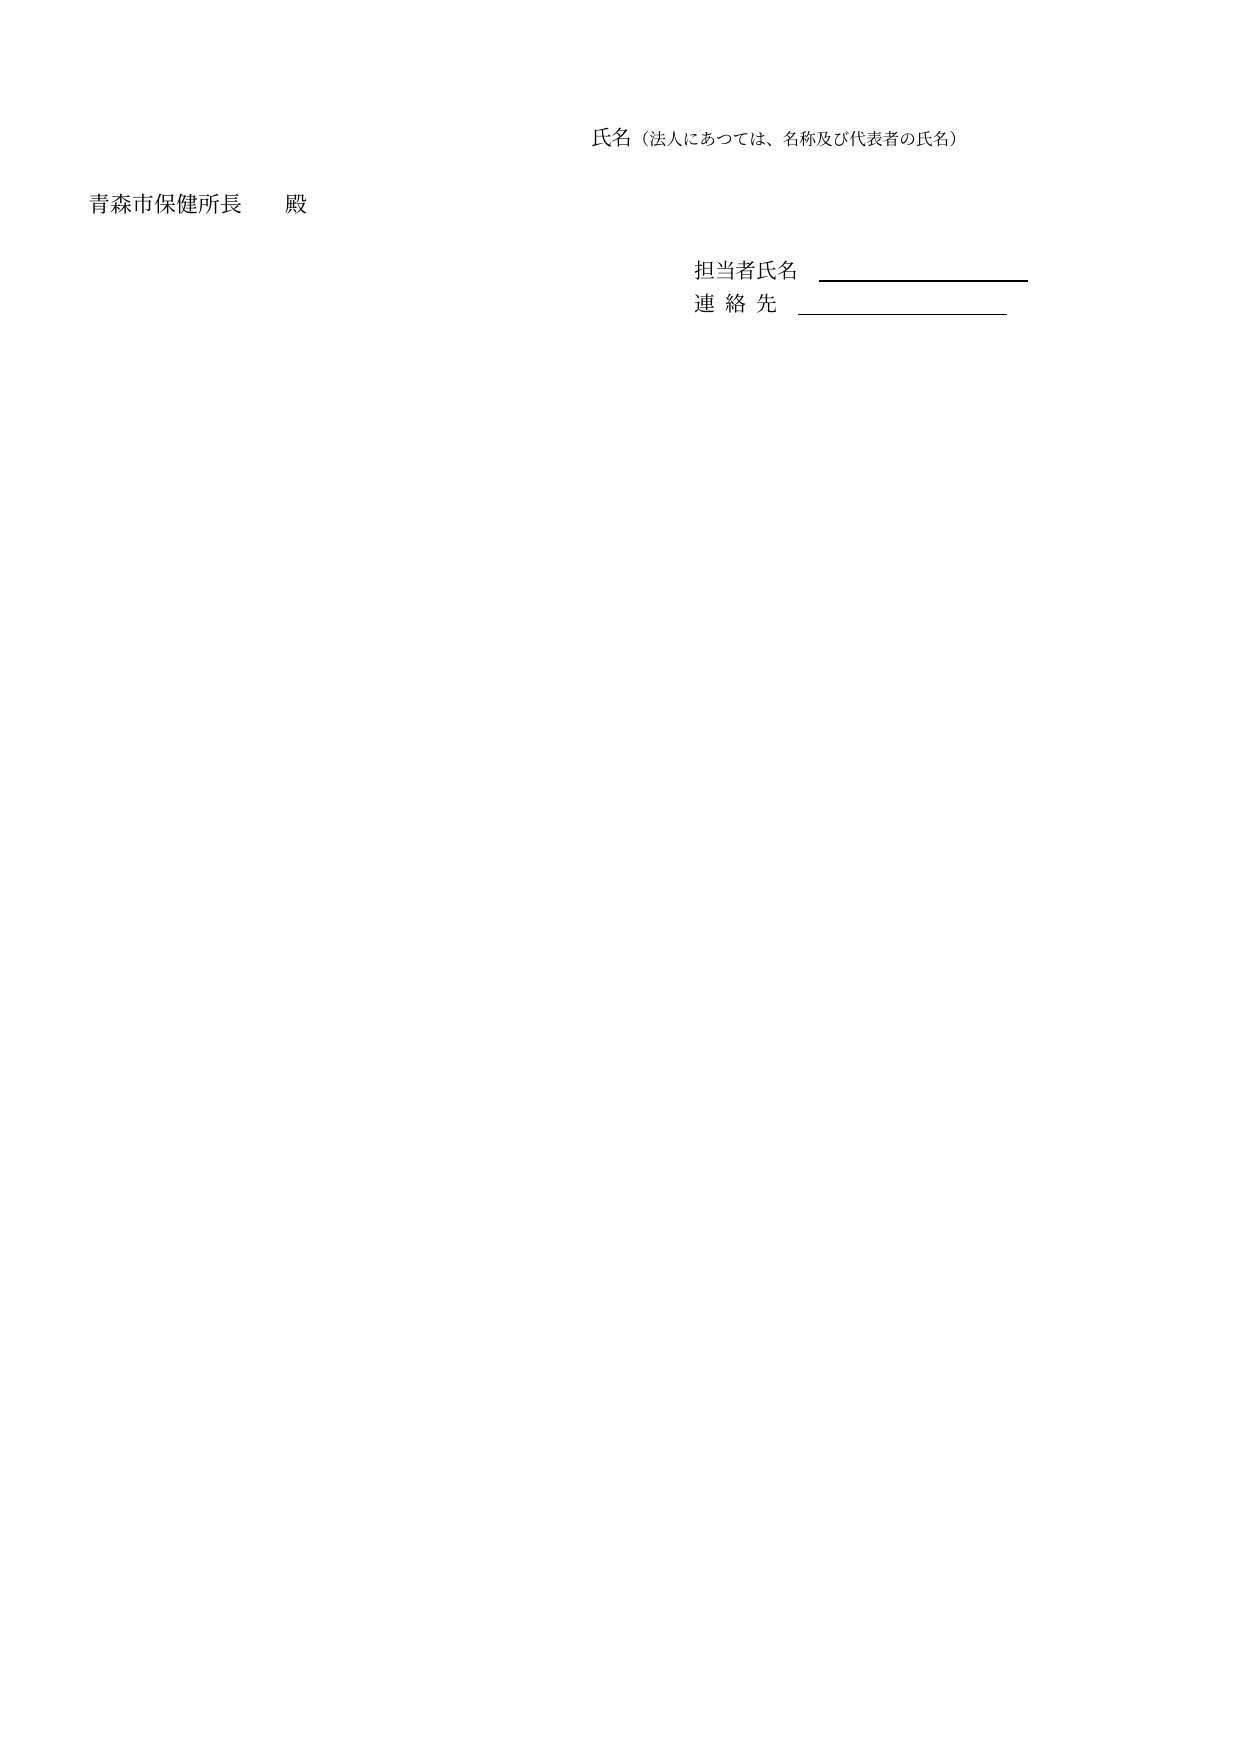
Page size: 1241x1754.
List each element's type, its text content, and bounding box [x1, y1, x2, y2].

text 担当者氏名 [694, 253, 1152, 286]
text 青森市保健所長 殿 [89, 186, 1152, 219]
text 連絡先 [694, 286, 1152, 319]
text 氏名（法人にあつては、名称及び代表者の氏名） [89, 119, 1152, 153]
